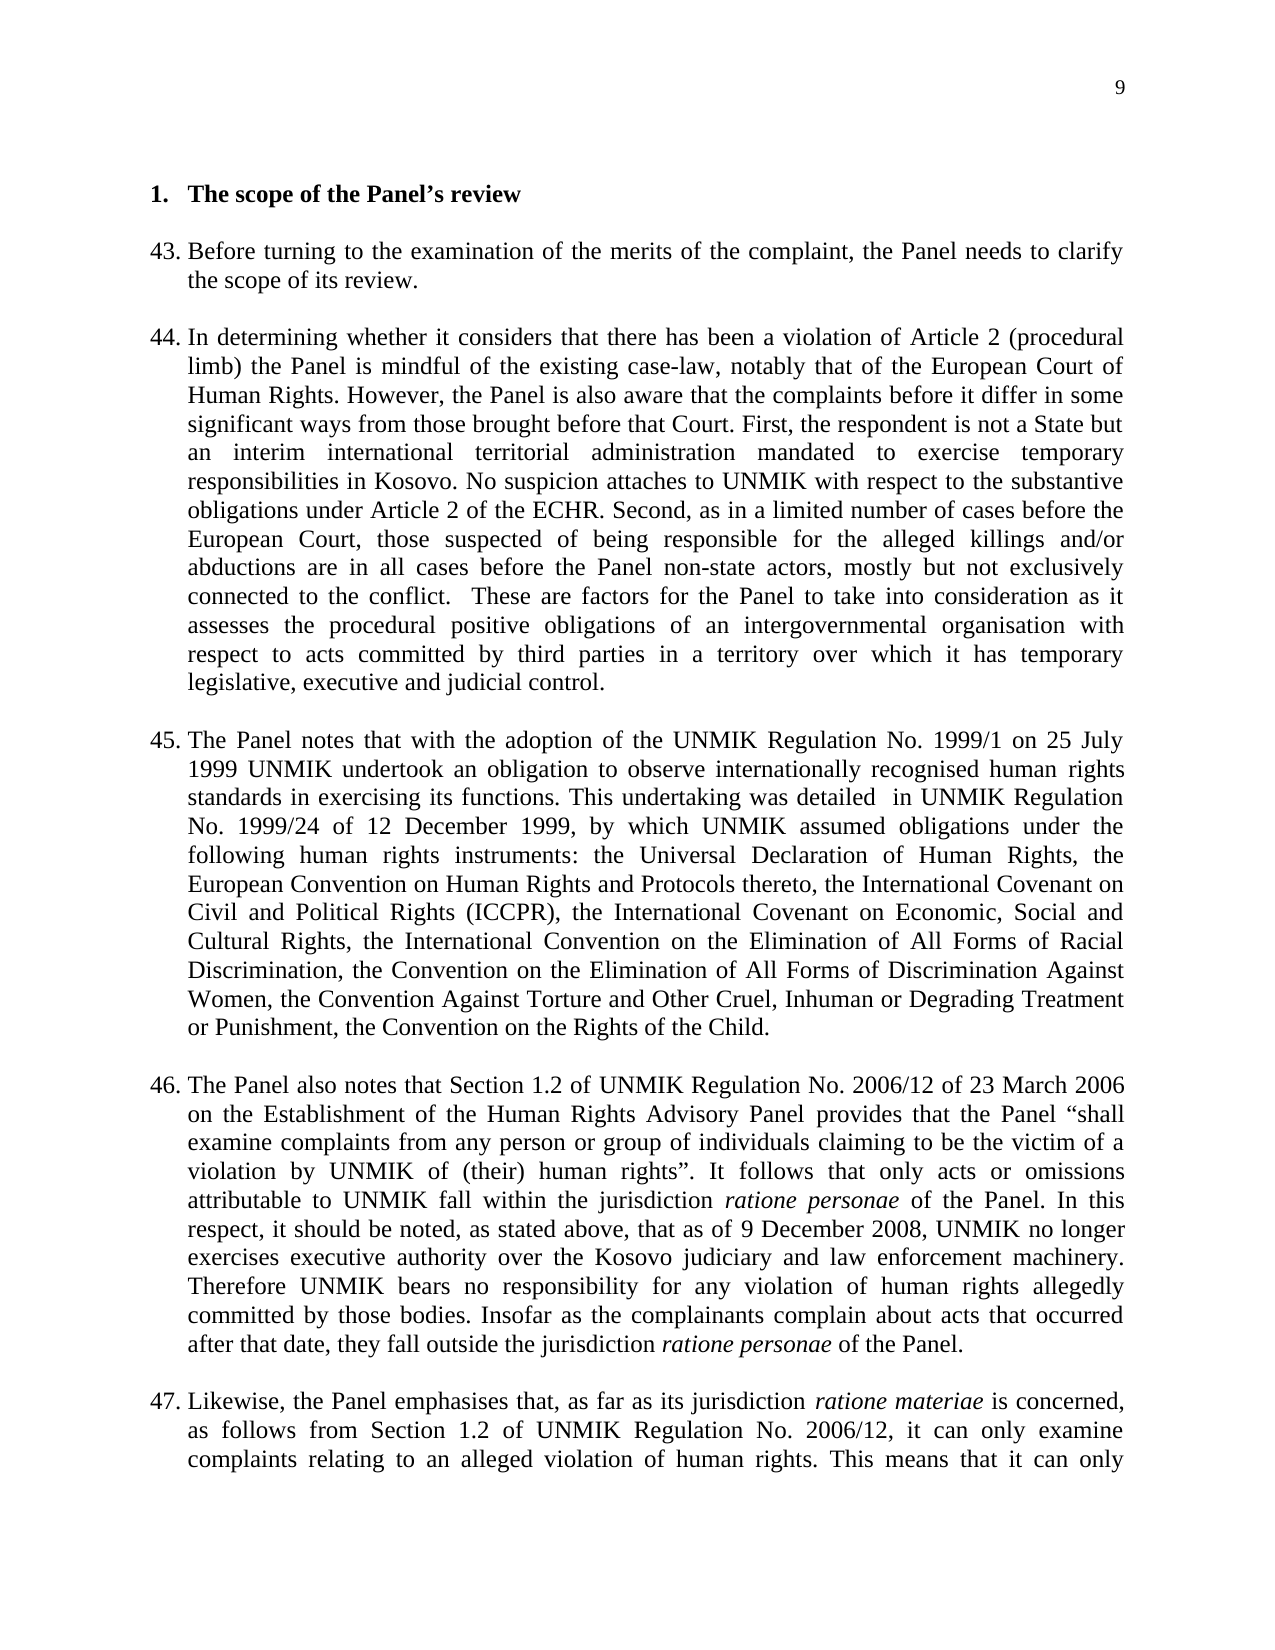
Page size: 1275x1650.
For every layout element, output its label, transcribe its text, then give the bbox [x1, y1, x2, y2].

list The Panel notes that with the adoption of the UNMIK Regulation No. 1999/1 on 25 July 1999 UNMIK undertook an obligation to observe internationally recognised human rights standards in exercising its functions. This undertaking was detailed in UNMIK Regulation No. 1999/24 of 12 December 1999, by which UNMIK assumed obligations under the following human rights instruments: the Universal Declaration of Human Rights, the European Convention on Human Rights and Protocols thereto, the International Covenant on Civil and Political Rights (ICCPR), the International Covenant on Economic, Social and Cultural Rights, the International Convention on the Elimination of All Forms of Racial Discrimination, the Convention on the Elimination of All Forms of Discrimination Against Women, the Convention Against Torture and Other Cruel, Inhuman or Degrading Treatment or Punishment, the Convention on the Rights of the Child. [150, 725, 1125, 1041]
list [150, 1386, 1125, 1472]
list Before turning to the examination of the merits of the complaint, the Panel needs to clarify the scope of its review. [150, 236, 1125, 294]
list In determining whether it considers that there has been a violation of Article 2 (procedural limb) the Panel is mindful of the existing case-law, notably that of the European Court of Human Rights. However, the Panel is also aware that the complaints before it differ in some significant ways from those brought before that Court. First, the respondent is not a State but an interim international territorial administration mandated to exercise temporary responsibilities in Kosovo. No suspicion attaches to UNMIK with respect to the substantive obligations under Article 2 of the ECHR. Second, as in a limited number of cases before the European Court, those suspected of being responsible for the alleged killings and/or abductions are in all cases before the Panel non-state actors, mostly but not exclusively connected to the conflict. These are factors for the Panel to take into consideration as it assesses the procedural positive obligations of an intergovernmental organisation with respect to acts committed by third parties in a territory over which it has temporary legislative, executive and judicial control. [150, 322, 1125, 696]
list The Panel also notes that Section 1.2 of UNMIK Regulation No. 2006/12 of 23 March 2006 on the Establishment of the Human Rights Advisory Panel provides that the Panel “shall examine complaints from any person or group of individuals claiming to be the victim of a violation by UNMIK of (their) human rights”. It follows that only acts or omissions attributable to UNMIK fall within the jurisdiction ratione personae of the Panel. In this respect, it should be noted, as stated above, that as of 9 December 2008, UNMIK no longer exercises executive authority over the Kosovo judiciary and law enforcement machinery. Therefore UNMIK bears no responsibility for any violation of human rights allegedly committed by those bodies. Insofar as the complainants complain about acts that occurred after that date, they fall outside the jurisdiction ratione personae of the Panel. [150, 1070, 1125, 1357]
list The scope of the Panel’s review [150, 179, 1125, 207]
